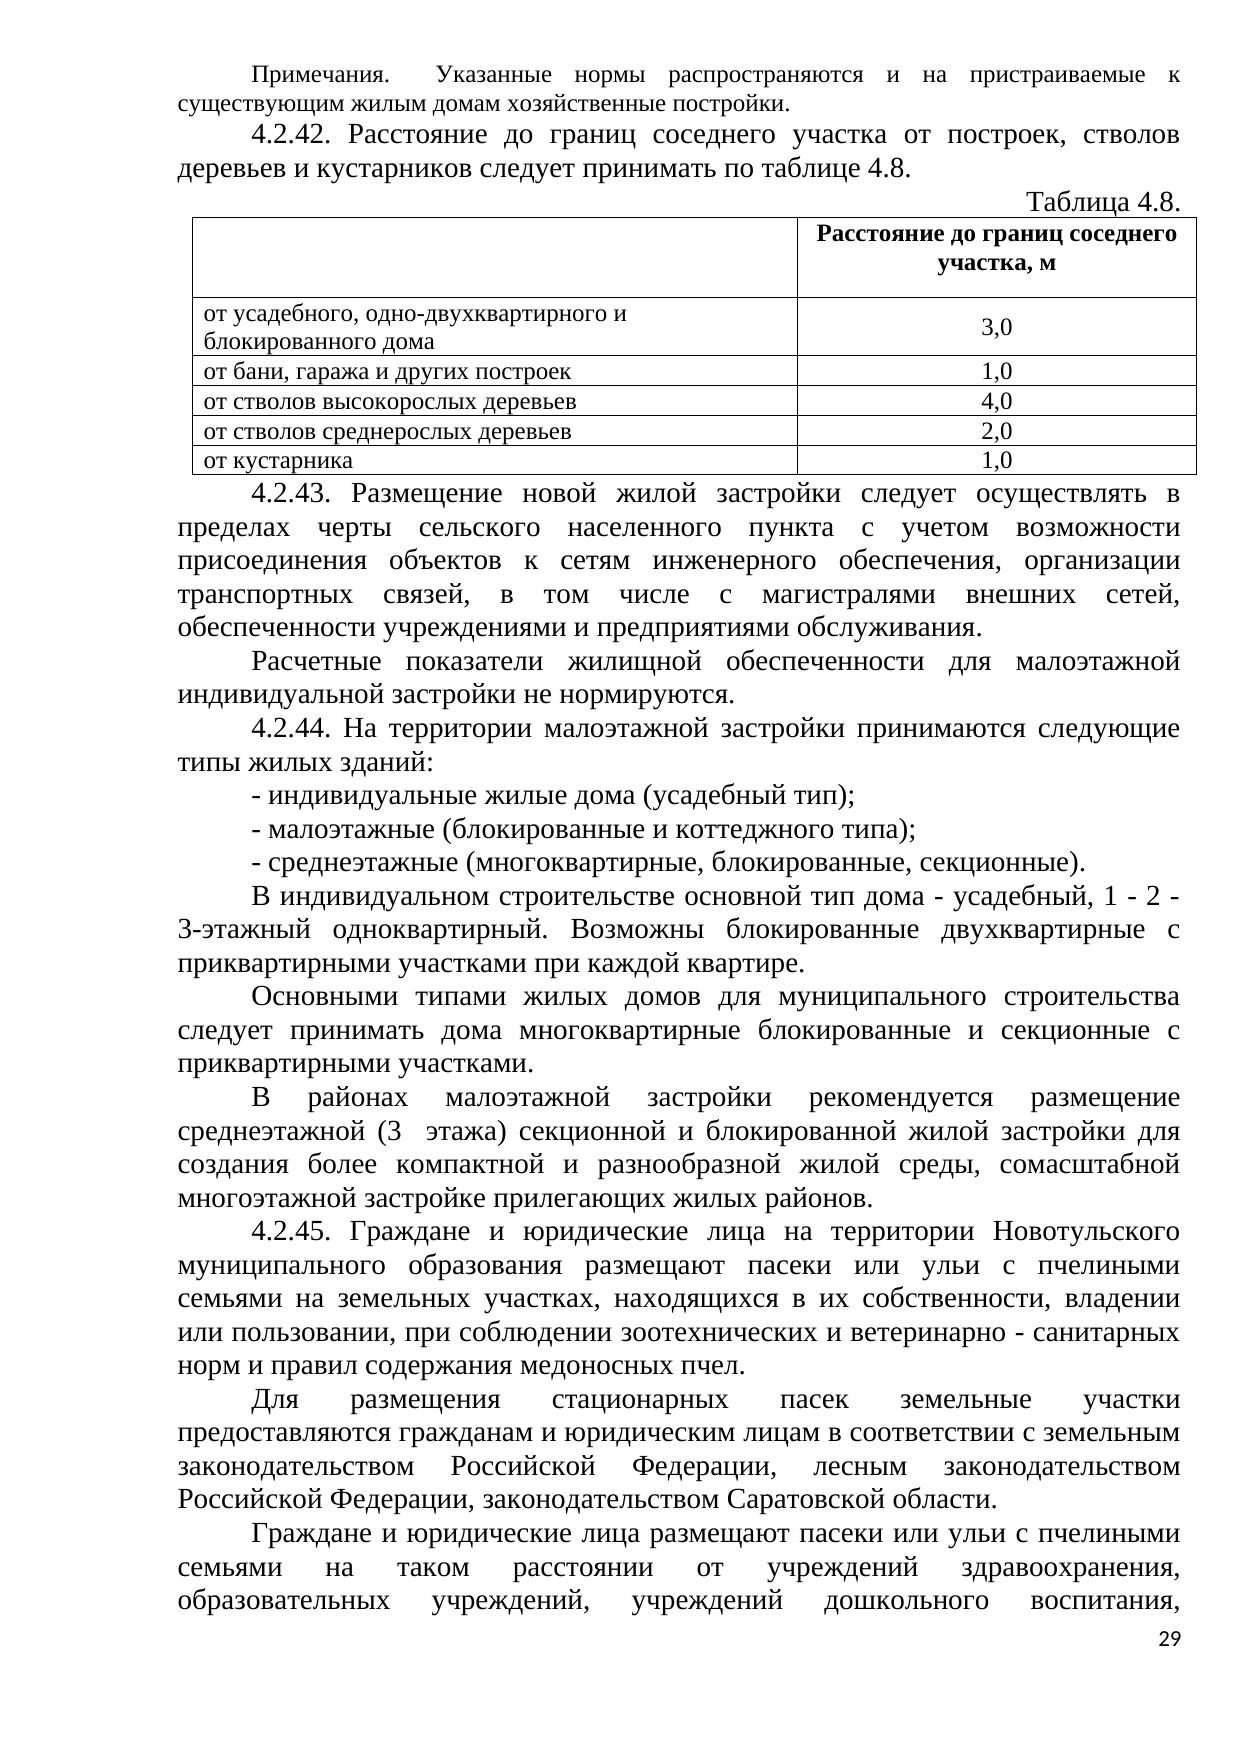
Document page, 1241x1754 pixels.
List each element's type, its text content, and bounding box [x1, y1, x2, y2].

text В индивидуальном строительстве основной тип дома - усадебный, 1 - 2 - 3-этажный одноквартирный. Возможны блокированные двухквартирные с приквартирными участками при каждой квартире. [177, 878, 1181, 978]
table_cell от стволов среднерослых деревьев [193, 416, 797, 444]
text Основными типами жилых домов для муниципального строительства следует принимать дома многоквартирные блокированные и секционные с приквартирными участками. [177, 978, 1181, 1079]
text - индивидуальные жилые дома (усадебный тип); [177, 777, 1181, 811]
text Примечания. Указанные нормы распространяются и на пристраиваемые к существующим жилым домам хозяйственные постройки. [177, 59, 1181, 117]
table_cell от бани, гаража и других построек [193, 356, 797, 385]
text 4.2.42. Расстояние до границ соседнего участка от построек, стволов деревьев и кустарников следует принимать по таблице 4.8. [177, 117, 1181, 184]
table_cell от стволов высокорослых деревьев [193, 386, 797, 415]
text Для размещения стационарных пасек земельные участки предоставляются гражданам и юридическим лицам в соответствии с земельным законодательством Российской Федерации, лесным законодательством Российской Федерации, законодательством Саратовской области. [177, 1381, 1181, 1515]
text 4.2.45. Граждане и юридические лица на территории Новотульского муниципального образования размещают пасеки или ульи с пчелиными семьями на земельных участках, находящихся в их собственности, владении или пользовании, при соблюдении зоотехнических и ветеринарно - санитарных норм и правил содержания медоносных пчел. [177, 1213, 1181, 1381]
text В районах малоэтажной застройки рекомендуется размещение среднеэтажной (3 этажа) секционной и блокированной жилой застройки для создания более компактной и разнообразной жилой среды, сомасштабной многоэтажной застройке прилегающих жилых районов. [177, 1079, 1181, 1213]
table_cell 1,0 [798, 446, 1196, 474]
text - среднеэтажные (многоквартирные, блокированные, секционные). [177, 844, 1181, 878]
table_cell 3,0 [798, 298, 1196, 355]
text - малоэтажные (блокированные и коттеджного типа); [177, 811, 1181, 844]
table_cell от усадебного, одно-двухквартирного и блокированного дома [193, 298, 797, 355]
table_header Расстояние до границ соседнего участка, м [798, 218, 1196, 297]
table_cell от кустарника [193, 446, 797, 474]
text Расчетные показатели жилищной обеспеченности для малоэтажной индивидуальной застройки не нормируются. [177, 643, 1181, 710]
table_header [193, 218, 797, 297]
text Таблица 4.8. [177, 184, 1181, 217]
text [177, 1515, 1181, 1616]
table_cell 4,0 [798, 386, 1196, 415]
text 4.2.44. На территории малоэтажной застройки принимаются следующие типы жилых зданий: [177, 710, 1181, 777]
table_cell 2,0 [798, 416, 1196, 444]
table_cell 1,0 [798, 356, 1196, 385]
text 4.2.43. Размещение новой жилой застройки следует осуществлять в пределах черты сельского населенного пункта с учетом возможности присоединения объектов к сетям инженерного обеспечения, организации транспортных связей, в том числе с магистралями внешних сетей, обеспеченности учреждениями и предприятиями обслуживания. [177, 475, 1181, 643]
